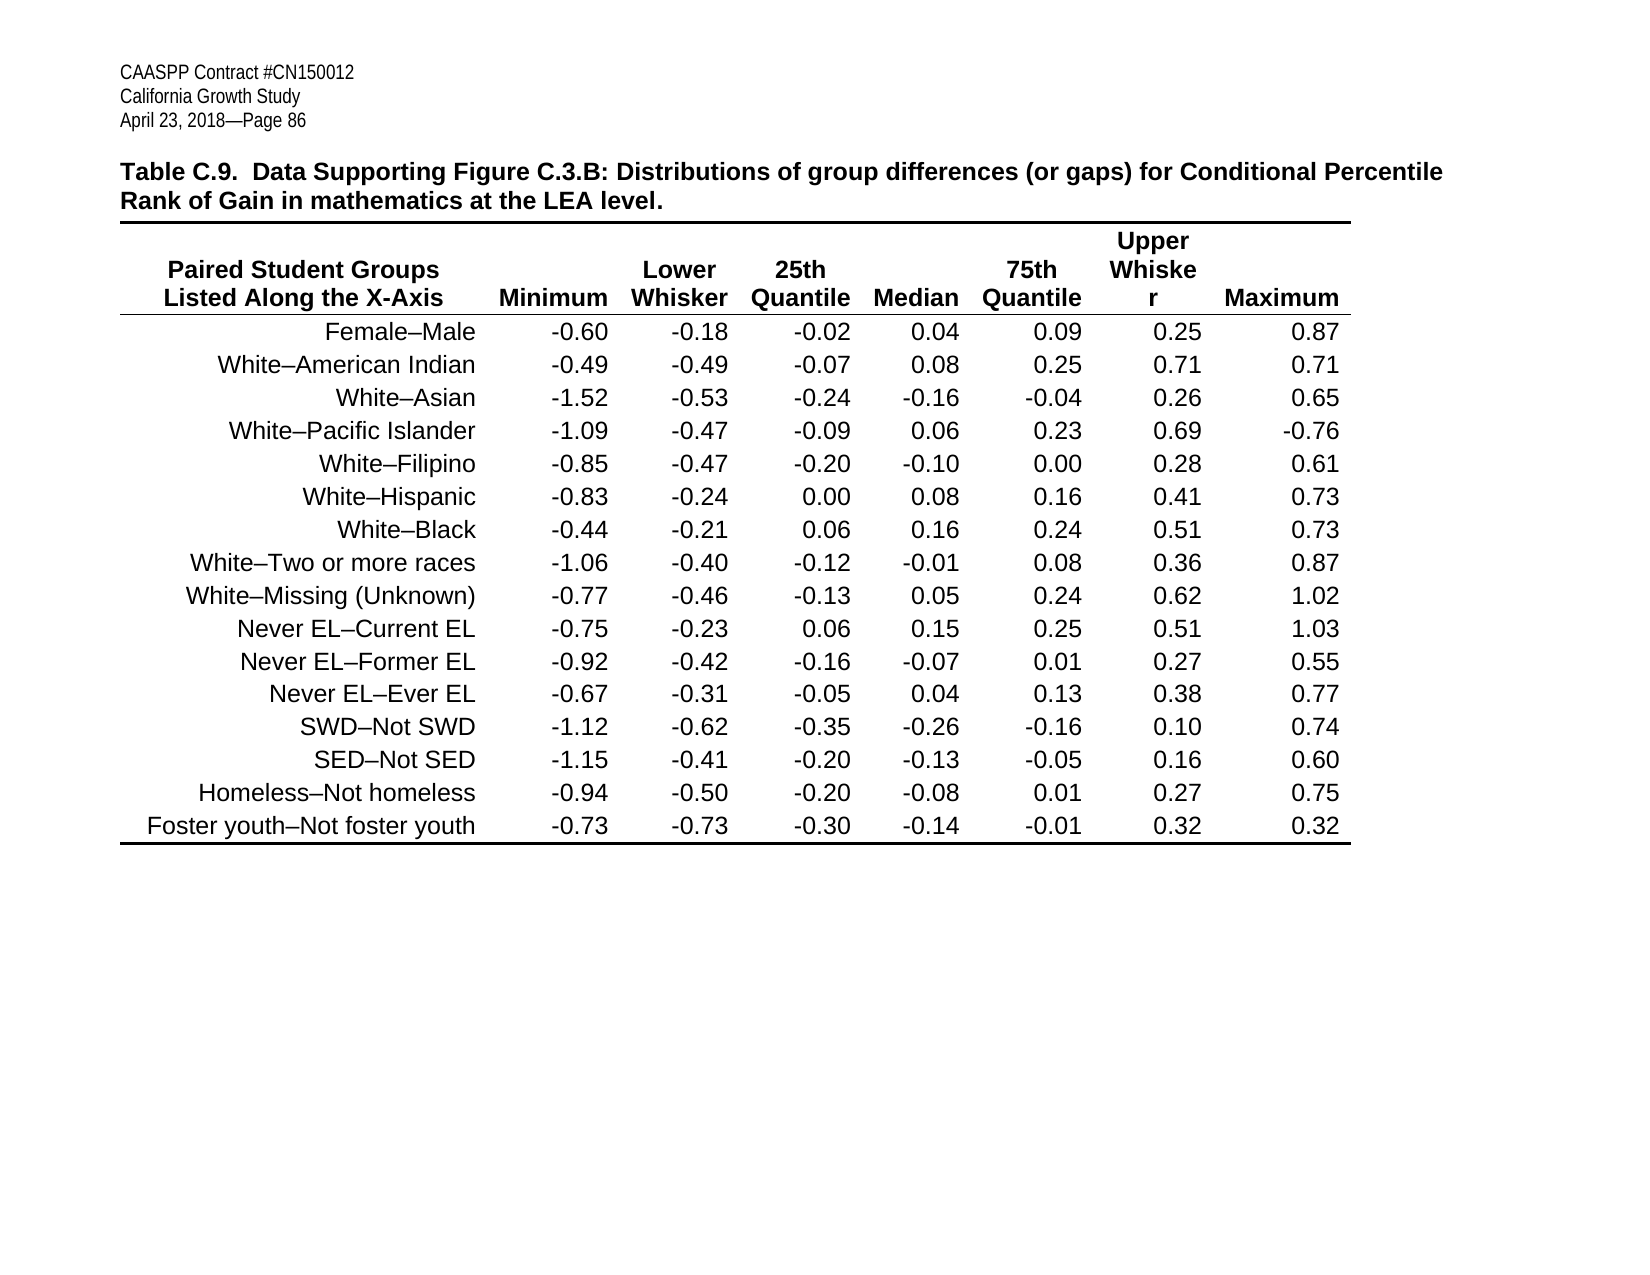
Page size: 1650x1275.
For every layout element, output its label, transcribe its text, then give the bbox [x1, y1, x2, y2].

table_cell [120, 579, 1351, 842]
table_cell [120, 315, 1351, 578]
text Table C.9. Data Supporting Figure C.3.B: Distributions of group differences (or gaps) for Conditional Percentile Rank of Gain in mathematics at the LEA level. [120, 157, 1500, 214]
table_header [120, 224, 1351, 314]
